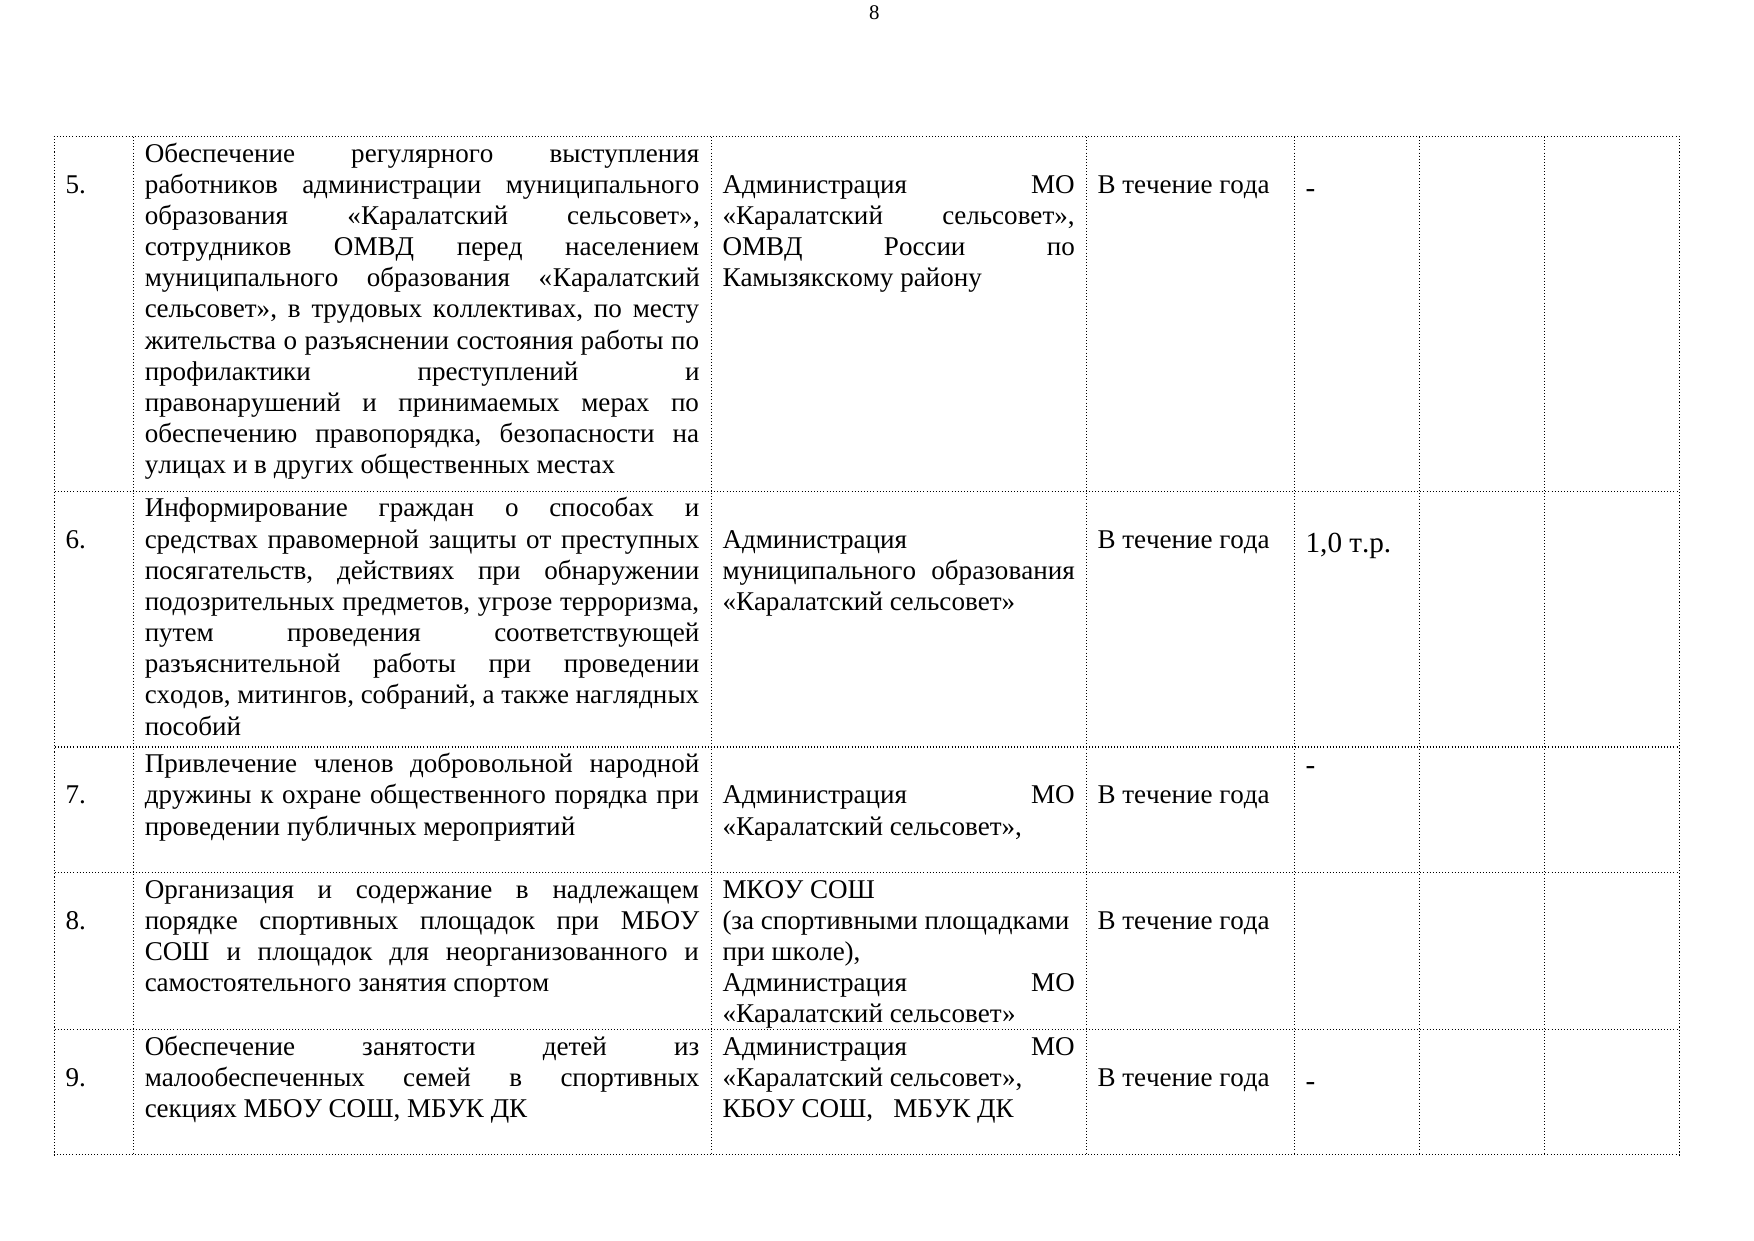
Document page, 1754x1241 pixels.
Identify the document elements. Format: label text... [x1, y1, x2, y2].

table_cell 7. [54, 746, 133, 872]
table_cell [1419, 136, 1544, 491]
table_cell Организация и содержание в надлежащем порядке спортивных площадок при МБОУ СОШ и площадок для неорганизованного и самостоятельного занятия спортом [133, 872, 711, 1029]
table_cell [1419, 746, 1544, 872]
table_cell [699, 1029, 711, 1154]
table_cell Информирование граждан о способах и средствах правомерной защиты от преступных посягательств, действиях при обнаружении подозрительных предметов, угрозе терроризма, путем проведения соответствующей разъяснительной работы при проведении сходов, митингов, собраний, а также наглядных пособий [133, 491, 711, 746]
table_cell Обеспечение регулярного выступления работников администрации муниципального образования «Каралатский сельсовет», сотрудников ОМВД перед населением муниципального образования «Каралатский сельсовет», в трудовых коллективах, по месту жительства о разъяснении состояния работы по профилактики преступлений и правонарушений и принимаемых мерах по обеспечению правопорядка, безопасности на улицах и в других общественных местах [133, 136, 711, 491]
table_cell 6. [54, 491, 133, 746]
table_cell Администрация МО «Каралатский сельсовет», ОМВД России по Камызякскому району [711, 136, 1086, 491]
table_cell В течение года [1086, 746, 1294, 872]
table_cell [711, 1029, 1086, 1154]
table_cell [1294, 872, 1419, 1029]
table_cell - [1294, 1029, 1419, 1154]
table_cell В течение года [1086, 136, 1294, 491]
table_cell [1544, 1029, 1680, 1154]
table_cell Администрация муниципального образования «Каралатский сельсовет» [711, 491, 1086, 746]
table_cell 8. [54, 872, 133, 1029]
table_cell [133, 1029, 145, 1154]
table_cell 9. [54, 1029, 133, 1154]
table_cell [1544, 746, 1680, 872]
table_cell [1544, 872, 1680, 1029]
table_cell Привлечение членов добровольной народной дружины к охране общественного порядка при проведении публичных мероприятий [133, 746, 711, 872]
table_cell [1544, 136, 1680, 491]
table_cell - [1294, 136, 1419, 491]
table_cell 1,0 т.р. [1294, 491, 1419, 746]
table_cell [1419, 491, 1544, 746]
table_cell [1419, 872, 1544, 1029]
table_cell В течение года [1086, 872, 1294, 1029]
table_cell - [1294, 746, 1419, 872]
table_cell В течение года [1086, 1029, 1294, 1154]
table_cell 5. [54, 136, 133, 491]
table_cell [1544, 491, 1680, 746]
table_cell [1419, 1029, 1544, 1154]
table_cell МКОУ СОШ (за спортивными площадками при школе), Администрация МО «Каралатский сельсовет» [711, 872, 1086, 1029]
table_cell В течение года [1086, 491, 1294, 746]
table_cell Администрация МО «Каралатский сельсовет», [711, 746, 1086, 872]
